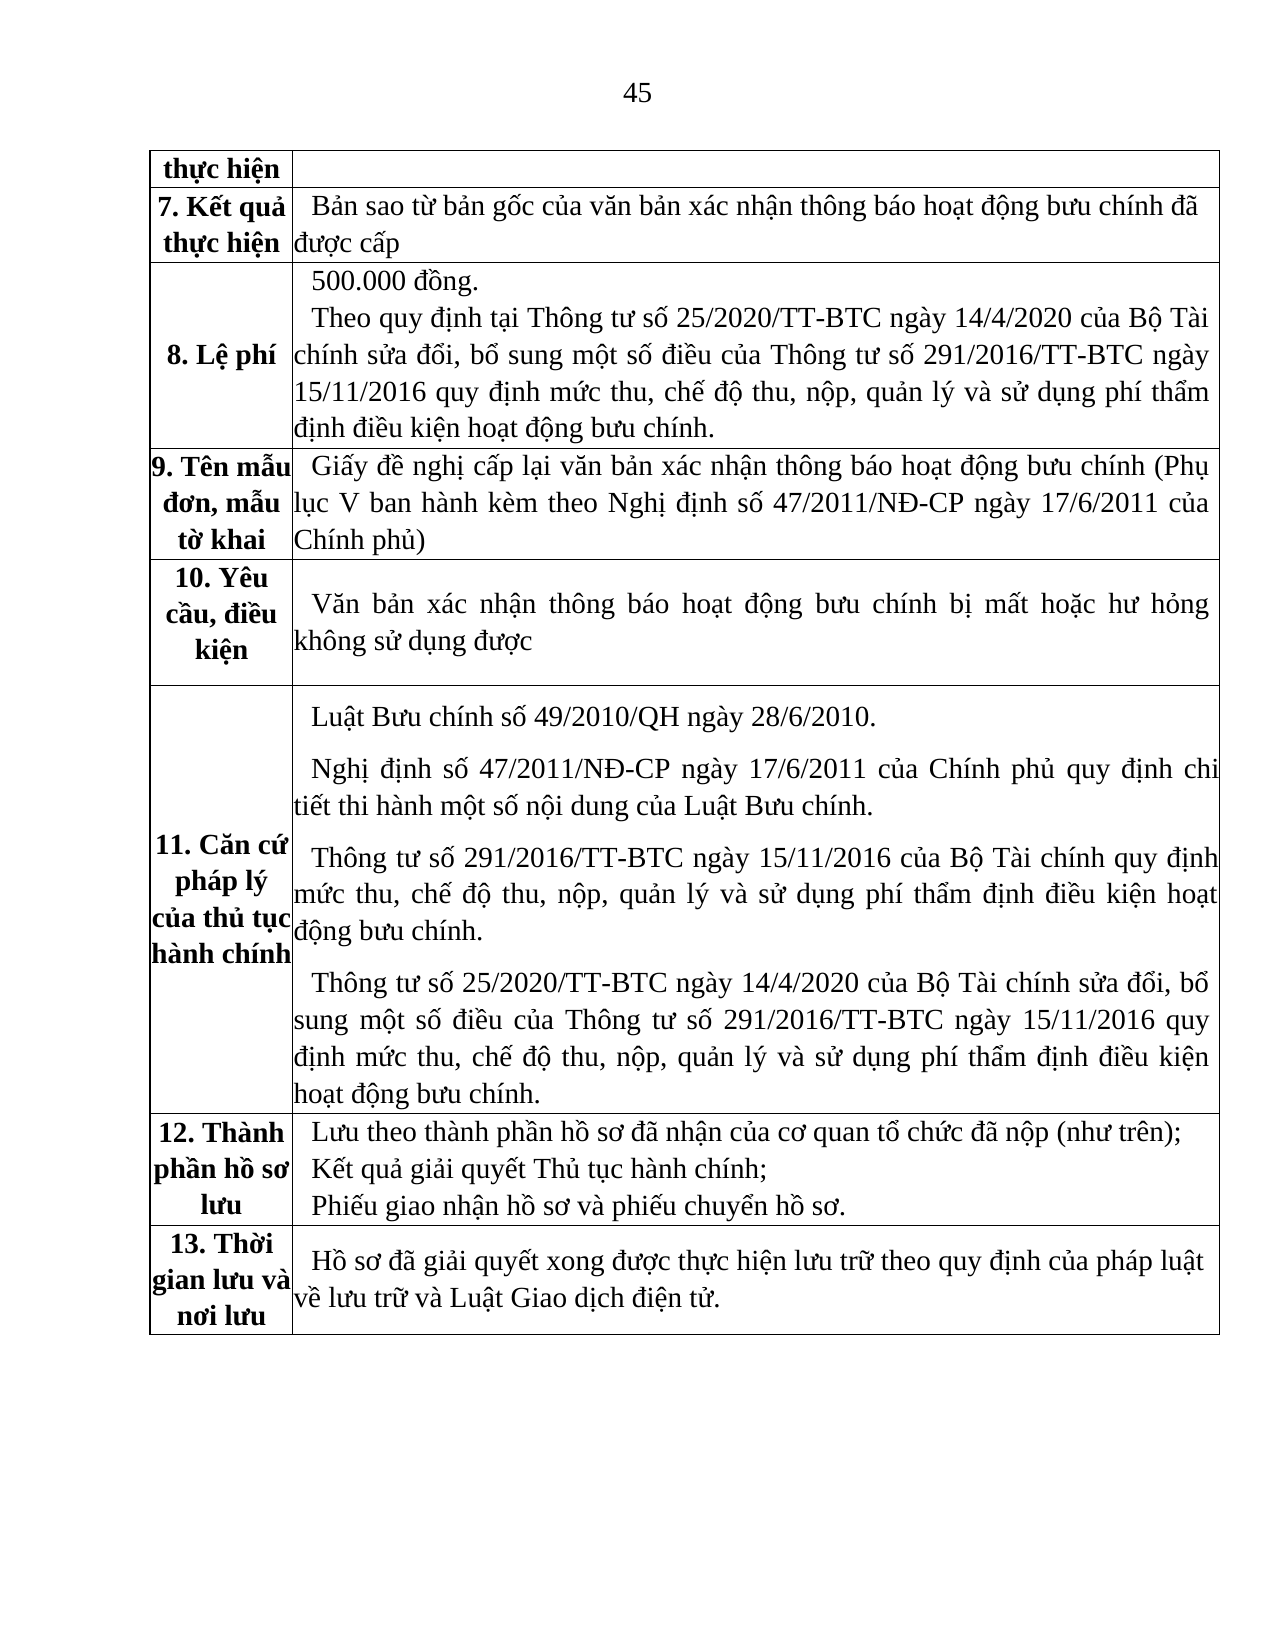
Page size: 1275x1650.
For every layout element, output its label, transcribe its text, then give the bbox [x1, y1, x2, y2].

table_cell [151, 151, 292, 187]
table_cell Luật Bưu chính số 49/2010/QH ngày 28/6/2010. Nghị định số 47/2011/NĐ-CP ngày 17/6/2011 của Chính phủ quy định chi tiết thi hành một số nội dung của Luật Bưu chính. Thông tư số 291/2016/TT-BTC ngày 15/11/2016 của Bộ Tài chính quy định mức thu, chế độ thu, nộp, quản lý và sử dụng phí thẩm định điều kiện hoạt động bưu chính. Thông tư số 25/2020/TT-BTC ngày 14/4/2020 của Bộ Tài chính sửa đổi, bổ sung một số điều của Thông tư số 291/2016/TT-BTC ngày 15/11/2016 quy định mức thu, chế độ thu, nộp, quản lý và sử dụng phí thẩm định điều kiện hoạt động bưu chính. [293, 686, 1219, 1113]
table_cell Lưu theo thành phần hồ sơ đã nhận của cơ quan tổ chức đã nộp (như trên); Kết quả giải quyết Thủ tục hành chính; Phiếu giao nhận hồ sơ và phiếu chuyển hồ sơ. [293, 1114, 1219, 1225]
table_cell 10. Yêu cầu, điều kiện [151, 560, 292, 685]
table_cell 9. Tên mẫu đơn, mẫu tờ khai [151, 449, 292, 559]
table_cell Văn bản xác nhận thông báo hoạt động bưu chính bị mất hoặc hư hỏng không sử dụng được [293, 560, 1219, 685]
table_cell 12. Thành phần hồ sơ lưu [151, 1114, 292, 1225]
table_cell Bản sao từ bản gốc của văn bản xác nhận thông báo hoạt động bưu chính đã được cấp [293, 188, 1219, 262]
table_cell Hồ sơ đã giải quyết xong được thực hiện lưu trữ theo quy định của pháp luật về lưu trữ và Luật Giao dịch điện tử. [293, 1226, 1219, 1334]
table_cell 7. Kết quả thực hiện [151, 188, 292, 262]
table_cell 8. Lệ phí [151, 263, 292, 447]
table_cell 500.000 đồng. Theo quy định tại Thông tư số 25/2020/TT-BTC ngày 14/4/2020 của Bộ Tài chính sửa đổi, bổ sung một số điều của Thông tư số 291/2016/TT-BTC ngày 15/11/2016 quy định mức thu, chế độ thu, nộp, quản lý và sử dụng phí thẩm định điều kiện hoạt động bưu chính. [293, 263, 1219, 447]
table_cell 11. Căn cứ pháp lý của thủ tục hành chính [151, 686, 292, 1113]
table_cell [293, 151, 1219, 187]
table_cell 13. Thời gian lưu và nơi lưu [151, 1226, 292, 1334]
table_cell Giấy đề nghị cấp lại văn bản xác nhận thông báo hoạt động bưu chính (Phụ lục V ban hành kèm theo Nghị định số 47/2011/NĐ-CP ngày 17/6/2011 của Chính phủ) [293, 449, 1219, 559]
